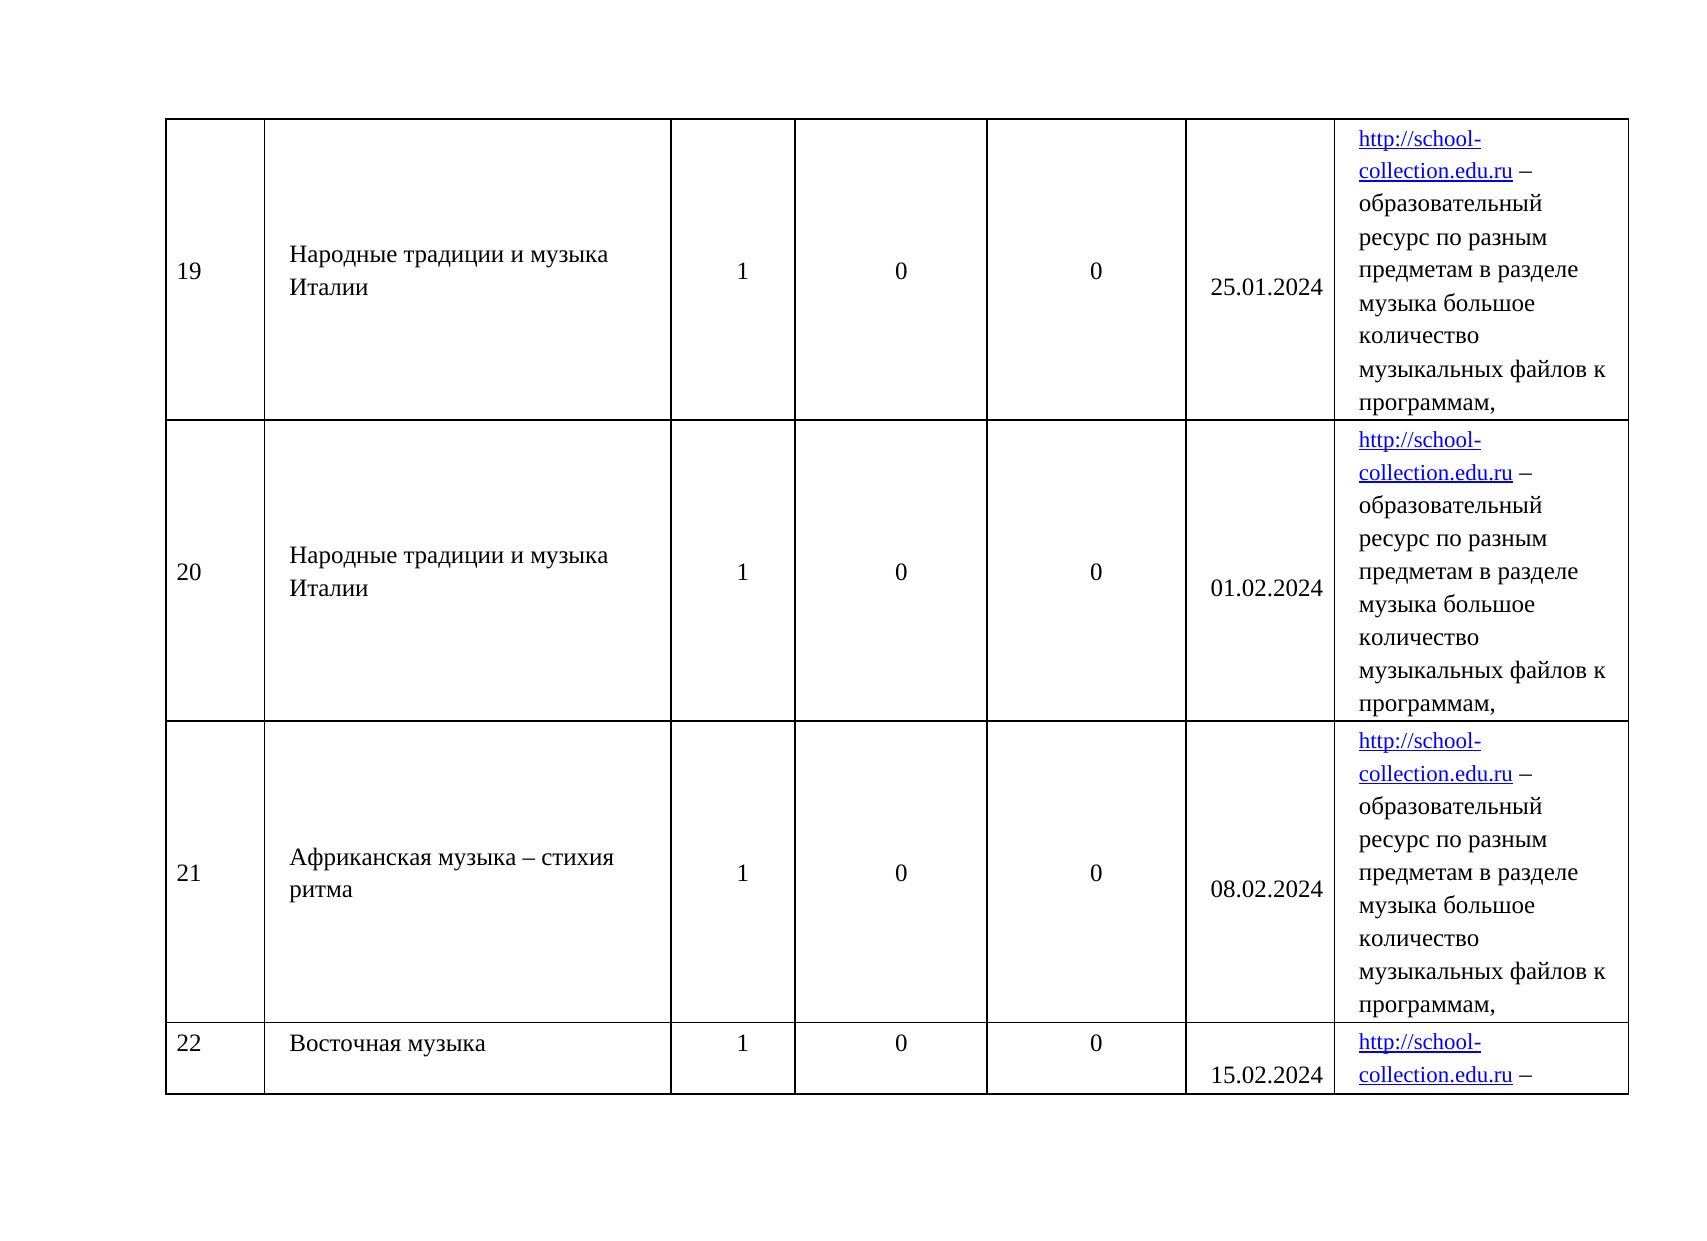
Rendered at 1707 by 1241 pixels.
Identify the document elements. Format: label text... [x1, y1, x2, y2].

table_cell 20 [167, 421, 264, 720]
table_cell 0 [988, 120, 1185, 419]
table_cell http://school-collection.edu.ru – образовательный ресурс по разным предметам в разделе музыка большое количество музыкальных файлов к программам, [1335, 421, 1628, 720]
table_cell 1 [672, 120, 794, 419]
table_cell 0 [796, 722, 986, 1022]
table_cell Африканская музыка – стихия ритма [265, 722, 670, 1022]
table_cell 19 [167, 120, 264, 419]
table_cell 01.02.2024 [1187, 421, 1334, 720]
table_cell 08.02.2024 [1187, 722, 1334, 1022]
table_cell 0 [988, 722, 1185, 1022]
table_cell Восточная музыка [265, 1023, 670, 1093]
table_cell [1335, 1023, 1628, 1093]
table_cell 0 [988, 1023, 1185, 1093]
table_cell 1 [672, 722, 794, 1022]
table_cell Народные традиции и музыка Италии [265, 120, 670, 419]
table_cell 0 [796, 1023, 986, 1093]
table_cell 0 [796, 120, 986, 419]
table_cell http://school-collection.edu.ru – образовательный ресурс по разным предметам в разделе музыка большое количество музыкальных файлов к программам, [1335, 722, 1628, 1022]
table_cell 1 [672, 1023, 794, 1093]
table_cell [1335, 120, 1628, 419]
table_cell 0 [988, 421, 1185, 720]
table_cell 22 [167, 1023, 264, 1093]
table_cell 0 [796, 421, 986, 720]
table_cell 21 [167, 722, 264, 1022]
table_cell 15.02.2024 [1187, 1023, 1334, 1093]
table_cell 1 [672, 421, 794, 720]
table_cell 25.01.2024 [1187, 120, 1334, 419]
table_cell Народные традиции и музыка Италии [265, 421, 670, 720]
